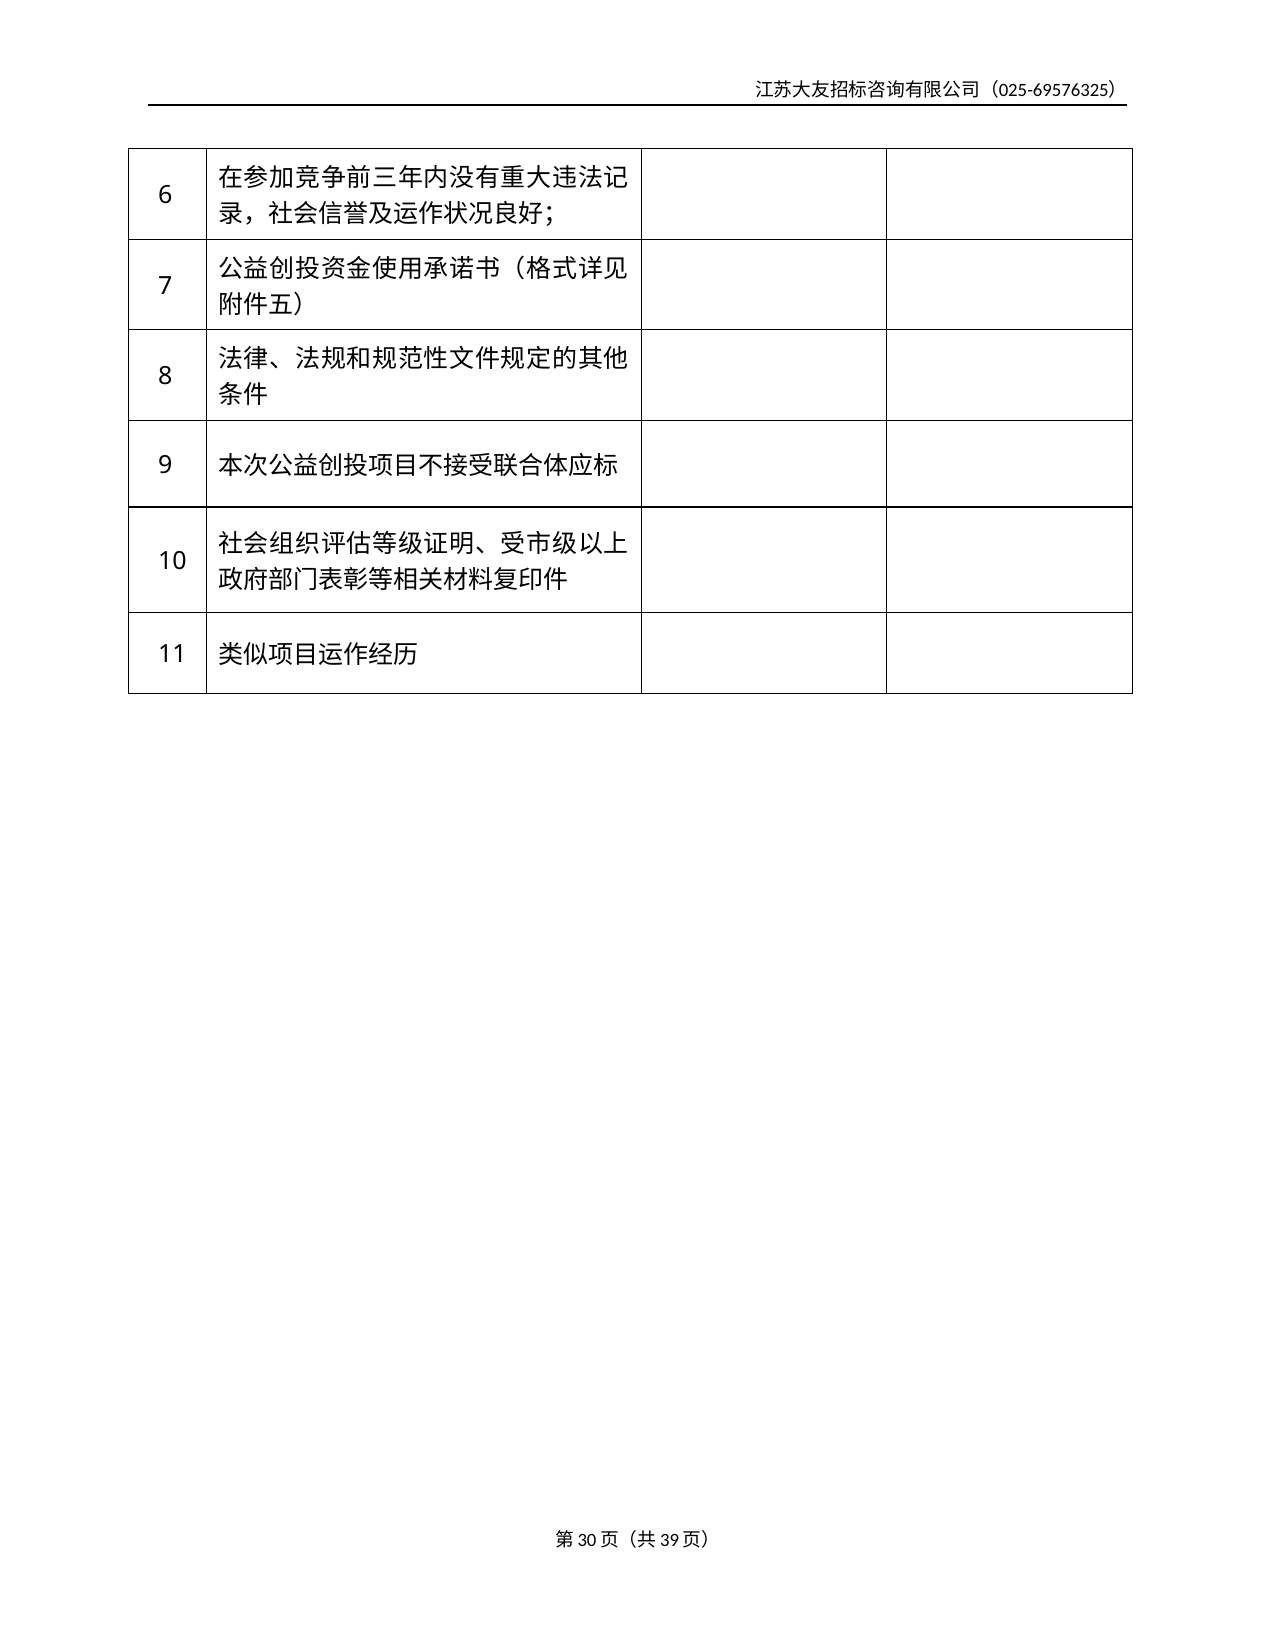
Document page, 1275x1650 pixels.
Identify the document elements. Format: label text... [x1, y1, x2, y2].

table_cell 社会组织评估等级证明、受市级以上政府部门表彰等相关材料复印件 [207, 508, 641, 612]
table_cell [642, 240, 886, 329]
table_cell 7 [129, 240, 206, 329]
table_cell [642, 149, 886, 238]
table_cell [642, 330, 886, 420]
table_cell [642, 421, 886, 506]
table_cell 法律、法规和规范性文件规定的其他条件 [207, 330, 641, 420]
table_cell [887, 613, 1132, 693]
table_cell [887, 508, 1132, 612]
table_cell 11 [129, 613, 206, 693]
table_cell [642, 613, 886, 693]
table_cell [887, 421, 1132, 506]
table_cell [887, 149, 1132, 238]
table_cell 10 [129, 508, 206, 612]
table_cell 6 [129, 149, 206, 238]
table_cell [887, 240, 1132, 329]
table_cell 本次公益创投项目不接受联合体应标 [207, 421, 641, 506]
table_cell 8 [129, 330, 206, 420]
table_cell [887, 330, 1132, 420]
table_cell 类似项目运作经历 [207, 613, 641, 693]
table_cell 在参加竞争前三年内没有重大违法记录，社会信誉及运作状况良好； [207, 149, 641, 238]
table_cell 9 [129, 421, 206, 506]
table_cell 公益创投资金使用承诺书（格式详见附件五） [207, 240, 641, 329]
table_cell [642, 508, 886, 612]
